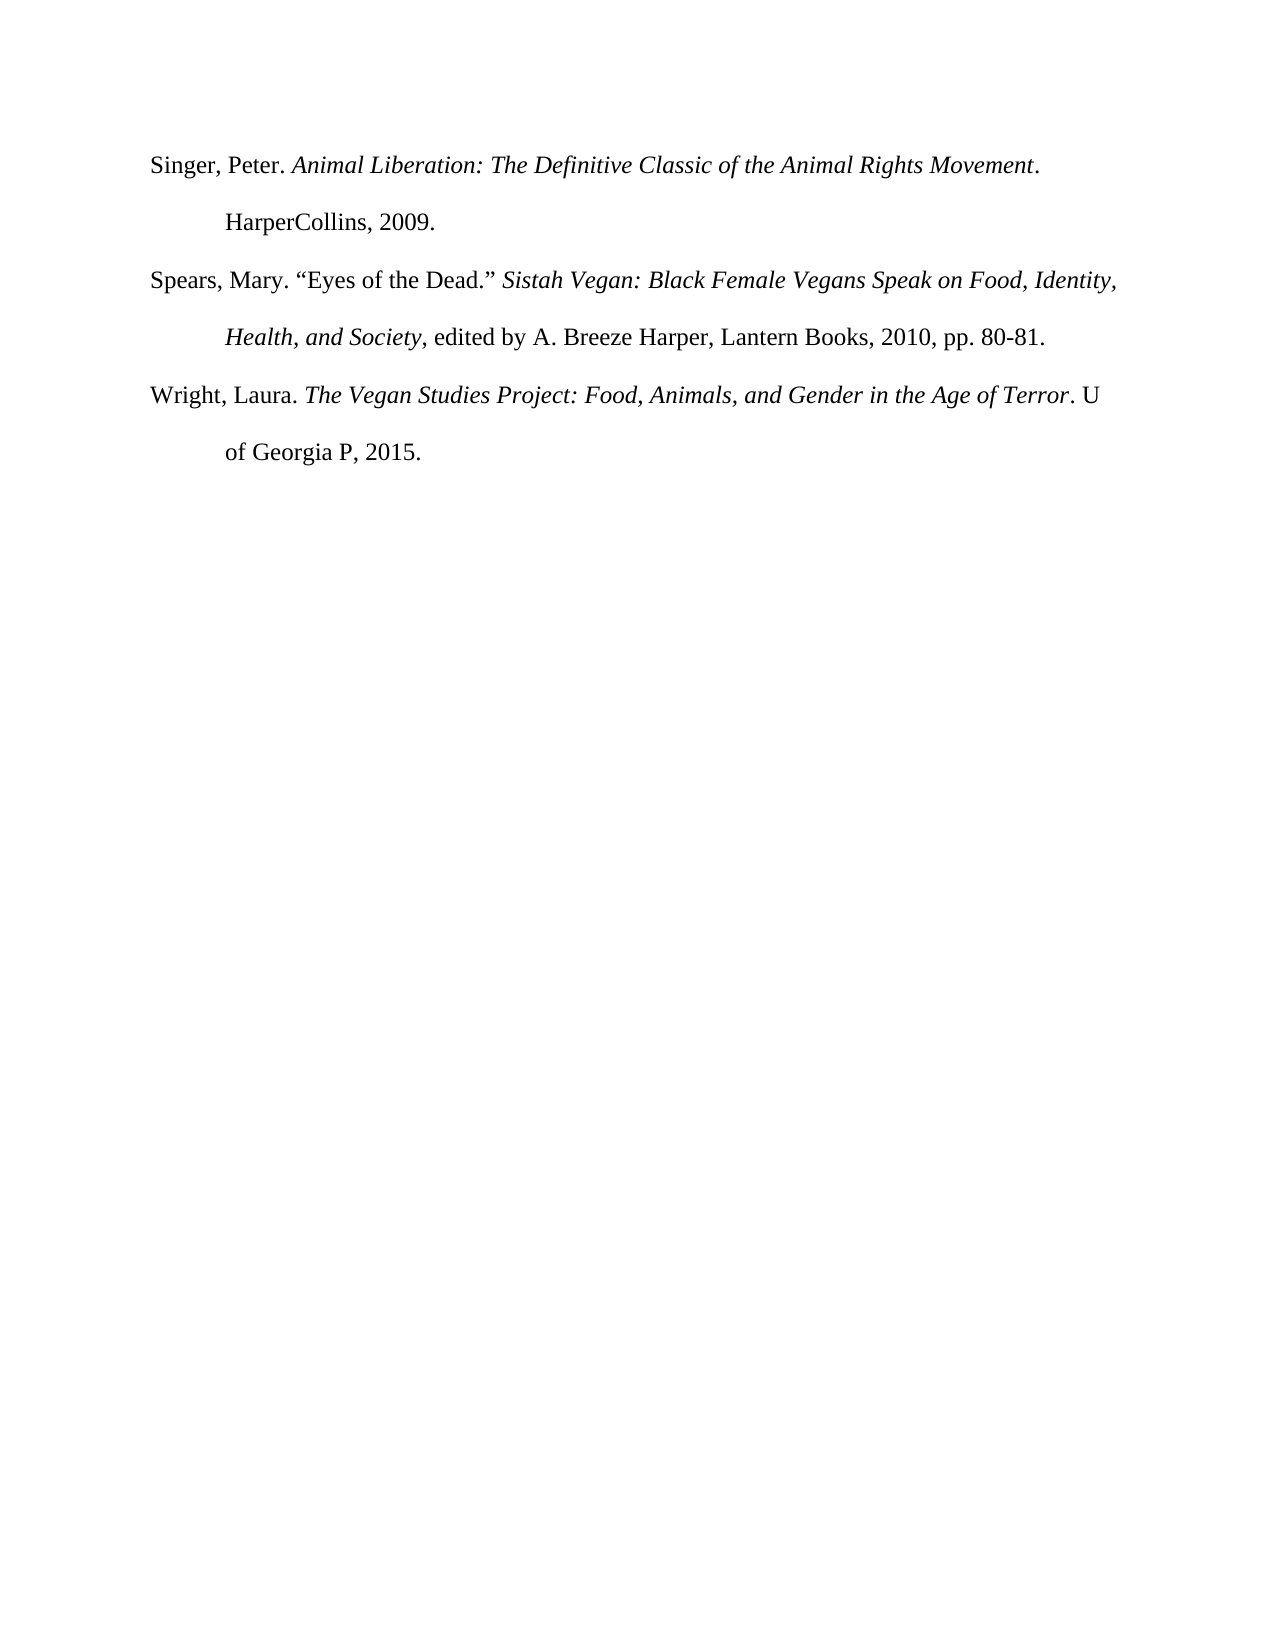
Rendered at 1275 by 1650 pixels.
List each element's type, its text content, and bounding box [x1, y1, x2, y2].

text Singer, Peter. Animal Liberation: The Definitive Classic of the Animal Rights Movement. HarperCollins, 2009. [150, 150, 1125, 236]
text Spears, Mary. “Eyes of the Dead.” Sistah Vegan: Black Female Vegans Speak on Food, Identity, Health, and Society, edited by A. Breeze Harper, Lantern Books, 2010, pp. 80-81. [150, 265, 1125, 351]
text Wright, Laura. The Vegan Studies Project: Food, Animals, and Gender in the Age of Terror. U of Georgia P, 2015. [150, 380, 1125, 466]
